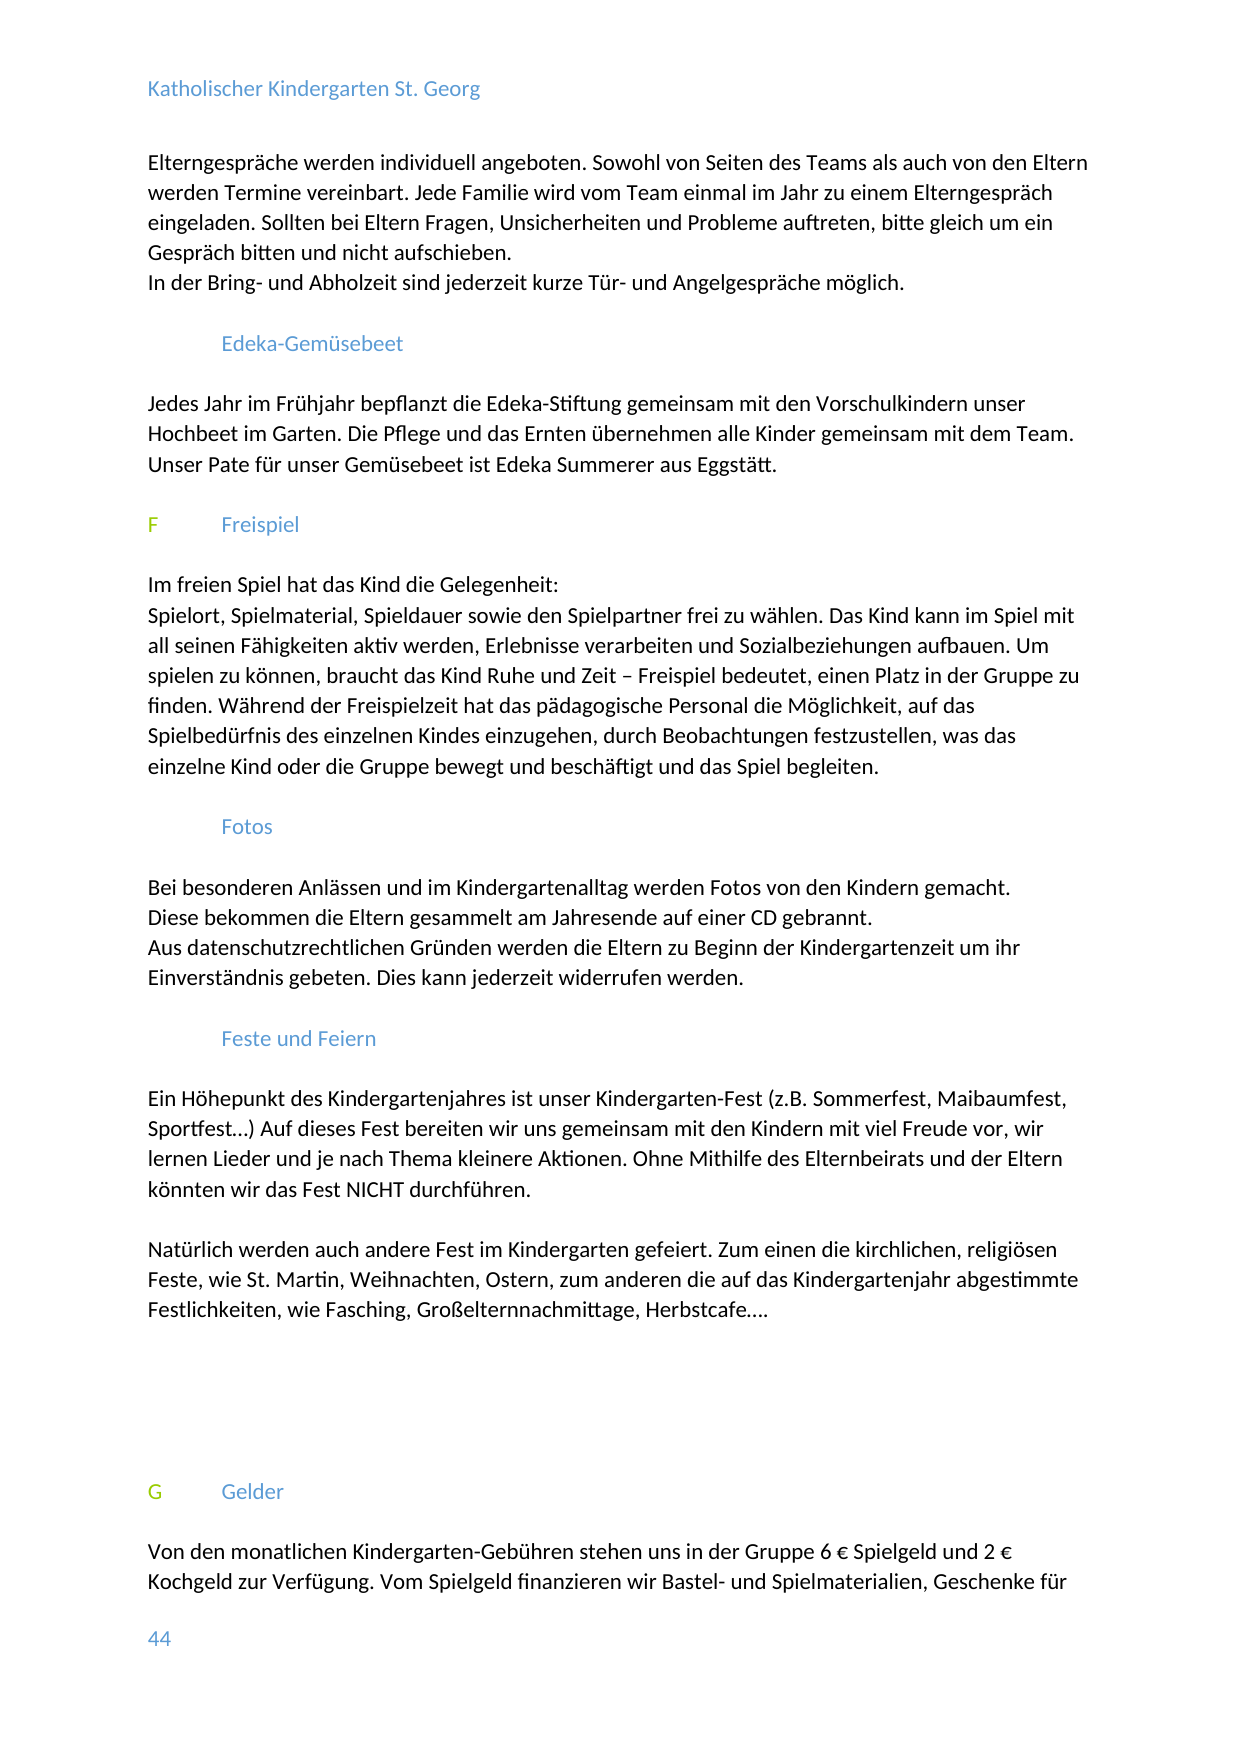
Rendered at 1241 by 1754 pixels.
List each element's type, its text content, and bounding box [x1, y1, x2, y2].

text Feste und Feiern [148, 1024, 1093, 1052]
text Diese bekommen die Eltern gesammelt am Jahresende auf einer CD gebrannt. [148, 903, 1093, 931]
text Spielort, Spielmaterial, Spieldauer sowie den Spielpartner frei zu wählen. Das Kind kann im Spiel mit all seinen Fähigkeiten aktiv werden, Erlebnisse verarbeiten und Sozialbeziehungen aufbauen. Um spielen zu können, braucht das Kind Ruhe und Zeit – Freispiel bedeutet, einen Platz in der Gruppe zu finden. Während der Freispielzeit hat das pädagogische Personal die Möglichkeit, auf das Spielbedürfnis des einzelnen Kindes einzugehen, durch Beobachtungen festzustellen, was das einzelne Kind oder die Gruppe bewegt und beschäftigt und das Spiel begleiten. [148, 601, 1093, 780]
text Edeka-Gemüsebeet [148, 329, 1093, 357]
text Unser Pate für unser Gemüsebeet ist Edeka Summerer aus Eggstätt. [148, 450, 1093, 478]
text F Freispiel [148, 510, 1093, 538]
text Von den monatlichen Kindergarten-Gebühren stehen uns in der Gruppe 6 € Spielgeld und 2 € Kochgeld zur Verfügung. Vom Spielgeld finanzieren wir Bastel- und Spielmaterialien, Geschenke für [148, 1537, 1093, 1595]
text Elterngespräche werden individuell angeboten. Sowohl von Seiten des Teams als auch von den Eltern werden Termine vereinbart. Jede Familie wird vom Team einmal im Jahr zu einem Elterngespräch eingeladen. Sollten bei Eltern Fragen, Unsicherheiten und Probleme auftreten, bitte gleich um ein Gespräch bitten und nicht aufschieben. [148, 148, 1093, 266]
text Hochbeet im Garten. Die Pflege und das Ernten übernehmen alle Kinder gemeinsam mit dem Team. [148, 419, 1093, 447]
text Aus datenschutzrechtlichen Gründen werden die Eltern zu Beginn der Kindergartenzeit um ihr Einverständnis gebeten. Dies kann jederzeit widerrufen werden. [148, 933, 1093, 991]
text Bei besonderen Anlässen und im Kindergartenalltag werden Fotos von den Kindern gemacht. [148, 873, 1093, 901]
text Jedes Jahr im Frühjahr bepflanzt die Edeka-Stiftung gemeinsam mit den Vorschulkindern unser [148, 389, 1093, 417]
text Ein Höhepunkt des Kindergartenjahres ist unser Kindergarten-Fest (z.B. Sommerfest, Maibaumfest, Sportfest…) Auf dieses Fest bereiten wir uns gemeinsam mit den Kindern mit viel Freude vor, wir lernen Lieder und je nach Thema kleinere Aktionen. Ohne Mithilfe des Elternbeirats und der Eltern könnten wir das Fest NICHT durchführen. [148, 1084, 1093, 1203]
text Im freien Spiel hat das Kind die Gelegenheit: [148, 571, 1093, 598]
text Fotos [148, 812, 1093, 840]
text Natürlich werden auch andere Fest im Kindergarten gefeiert. Zum einen die kirchlichen, religiösen Feste, wie St. Martin, Weihnachten, Ostern, zum anderen die auf das Kindergartenjahr abgestimmte Festlichkeiten, wie Fasching, Großelternnachmittage, Herbstcafe…. [148, 1235, 1093, 1323]
text In der Bring- und Abholzeit sind jederzeit kurze Tür- und Angelgespräche möglich. [148, 268, 1093, 296]
text G Gelder [148, 1477, 1093, 1505]
